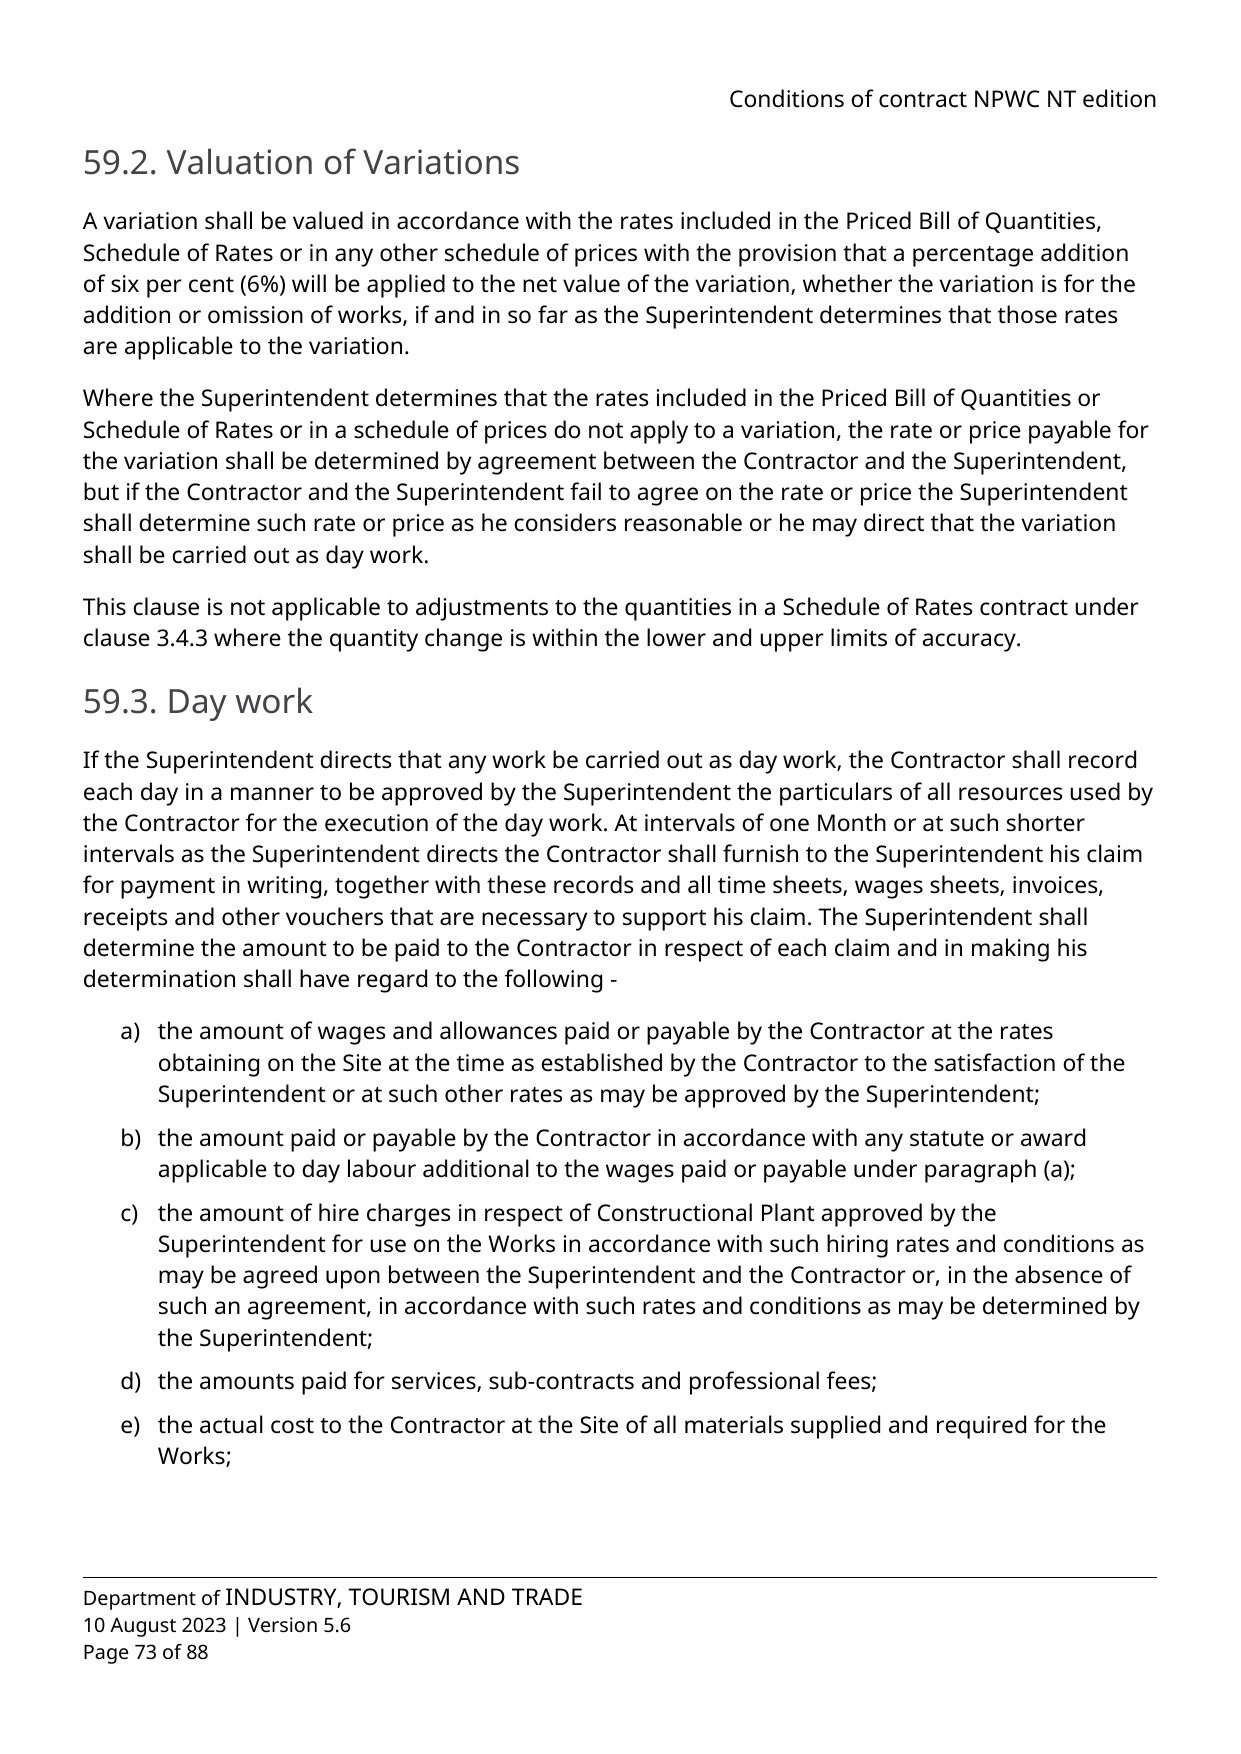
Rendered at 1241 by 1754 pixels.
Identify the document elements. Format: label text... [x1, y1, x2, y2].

list the amount of wages and allowances paid or payable by the Contractor at the rates obtaining on the Site at the time as established by the Contractor to the satisfaction of the Superintendent or at such other rates as may be approved by the Superintendent; [120, 1015, 1157, 1109]
text Where the Superintendent determines that the rates included in the Priced Bill of Quantities or Schedule of Rates or in a schedule of prices do not apply to a variation, the rate or price payable for the variation shall be determined by agreement between the Contractor and the Superintendent, but if the Contractor and the Superintendent fail to agree on the rate or price the Superintendent shall determine such rate or price as he considers reasonable or he may direct that the variation shall be carried out as day work. [83, 382, 1157, 570]
list the amount paid or payable by the Contractor in accordance with any statute or award applicable to day labour additional to the wages paid or payable under paragraph (a); [120, 1121, 1157, 1184]
subtitle Valuation of Variations [83, 139, 1157, 184]
text This clause is not applicable to adjustments to the quantities in a Schedule of Rates contract under clause 3.4.3 where the quantity change is within the lower and upper limits of accuracy. [83, 591, 1157, 653]
text A variation shall be valued in accordance with the rates included in the Priced Bill of Quantities, Schedule of Rates or in any other schedule of prices with the provision that a percentage addition of six per cent (6%) will be applied to the net value of the variation, whether the variation is for the addition or omission of works, if and in so far as the Superintendent determines that those rates are applicable to the variation. [83, 205, 1157, 361]
subtitle Day work [83, 678, 1157, 723]
list the amounts paid for services, sub-contracts and professional fees; [120, 1365, 1157, 1396]
list the actual cost to the Contractor at the Site of all materials supplied and required for the Works; [120, 1409, 1157, 1471]
text If the Superintendent directs that any work be carried out as day work, the Contractor shall record each day in a manner to be approved by the Superintendent the particulars of all resources used by the Contractor for the execution of the day work. At intervals of one Month or at such shorter intervals as the Superintendent directs the Contractor shall furnish to the Superintendent his claim for payment in writing, together with these records and all time sheets, wages sheets, invoices, receipts and other vouchers that are necessary to support his claim. The Superintendent shall determine the amount to be paid to the Contractor in respect of each claim and in making his determination shall have regard to the following - [83, 744, 1157, 994]
list the amount of hire charges in respect of Constructional Plant approved by the Superintendent for use on the Works in accordance with such hiring rates and conditions as may be agreed upon between the Superintendent and the Contractor or, in the absence of such an agreement, in accordance with such rates and conditions as may be determined by the Superintendent; [120, 1196, 1157, 1353]
